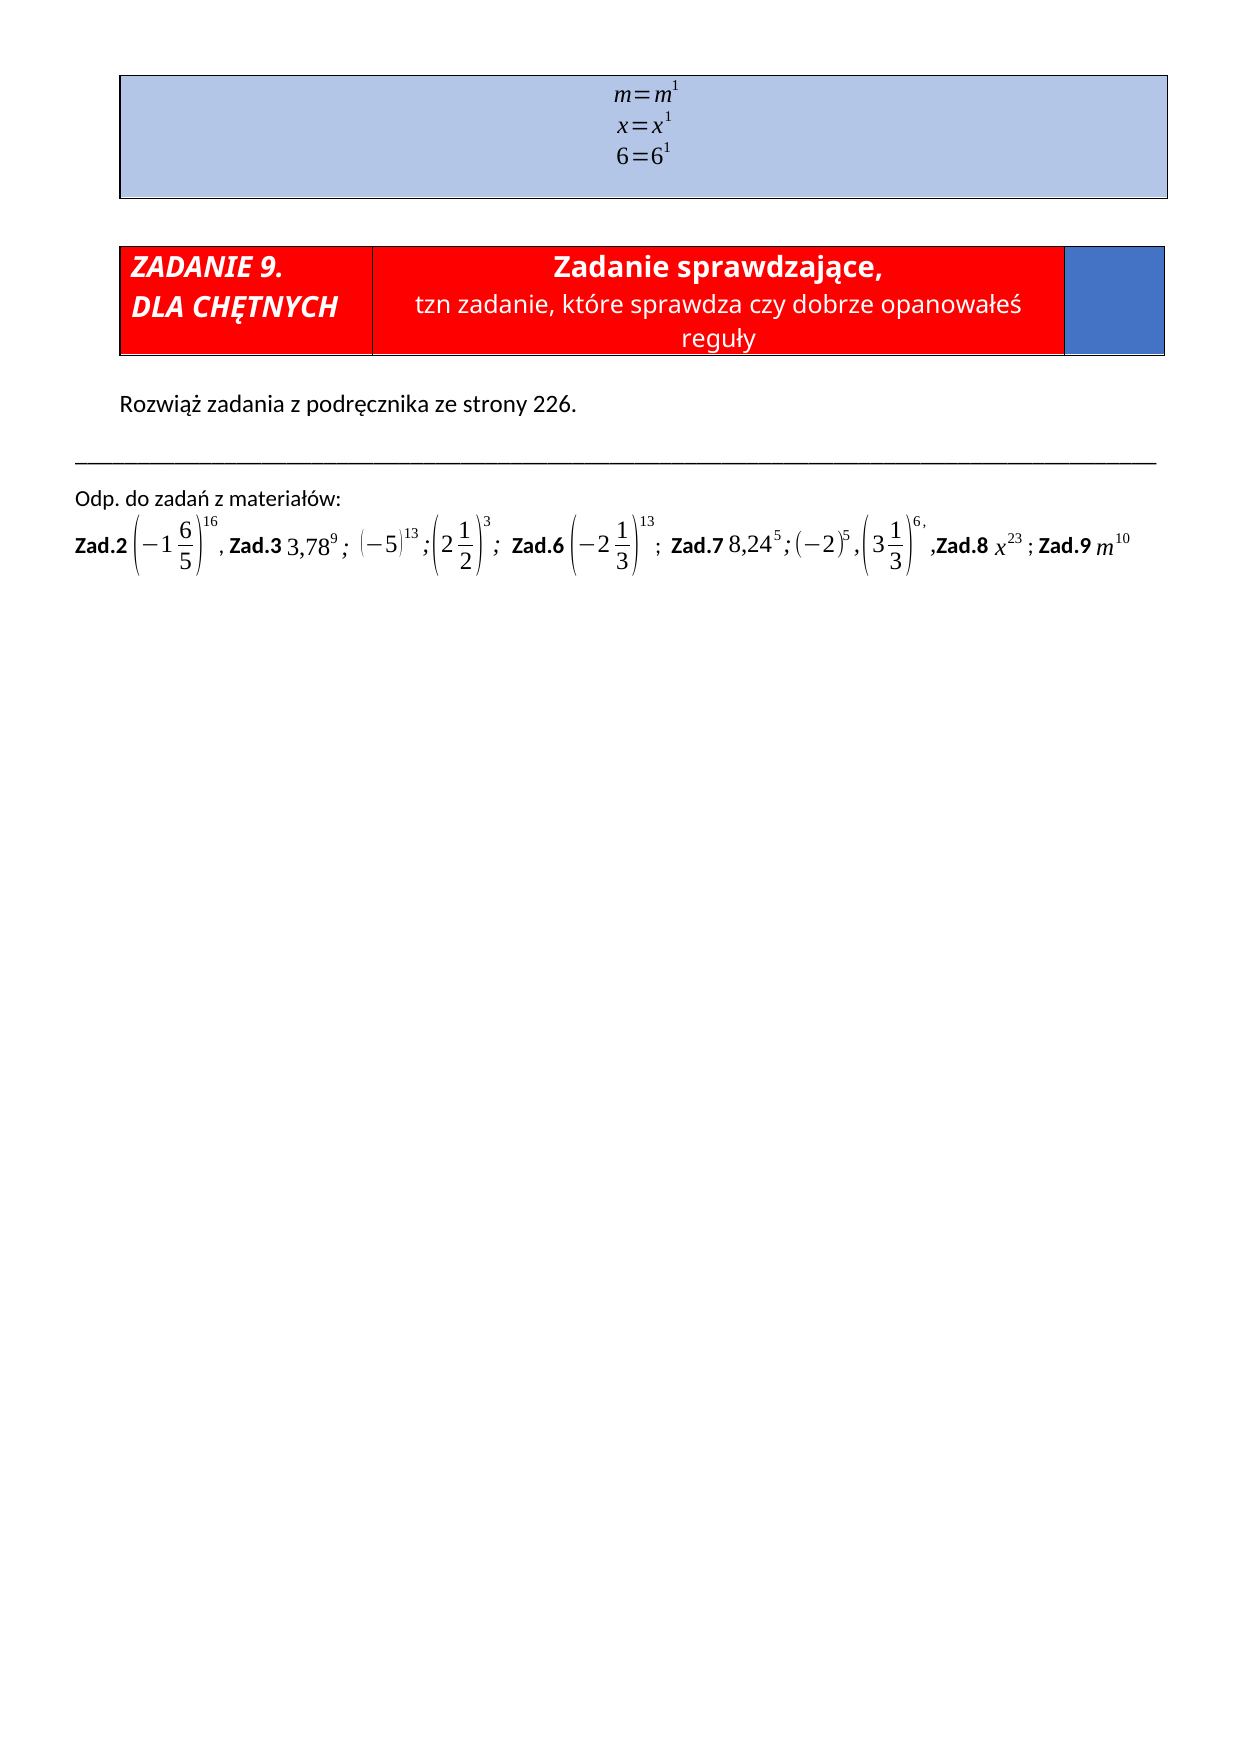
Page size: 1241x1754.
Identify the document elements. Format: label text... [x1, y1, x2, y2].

text Odp. do zadań z materiałów: Zad.2 , Zad.3 Zad.6 ; Zad.7 Zad.8 ; Zad.9 [75, 484, 1165, 578]
table_header [1065, 247, 1164, 354]
table_header ZADANIE 9. DLA CHĘTNYCH [121, 247, 372, 354]
table_cell PAMIĘTAJ [121, 76, 1167, 197]
text Rozwiąż zadania z podręcznika ze strony 226. [119, 356, 1165, 418]
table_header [373, 247, 1064, 354]
text _______________________________________________________________________________________ [75, 437, 1165, 467]
